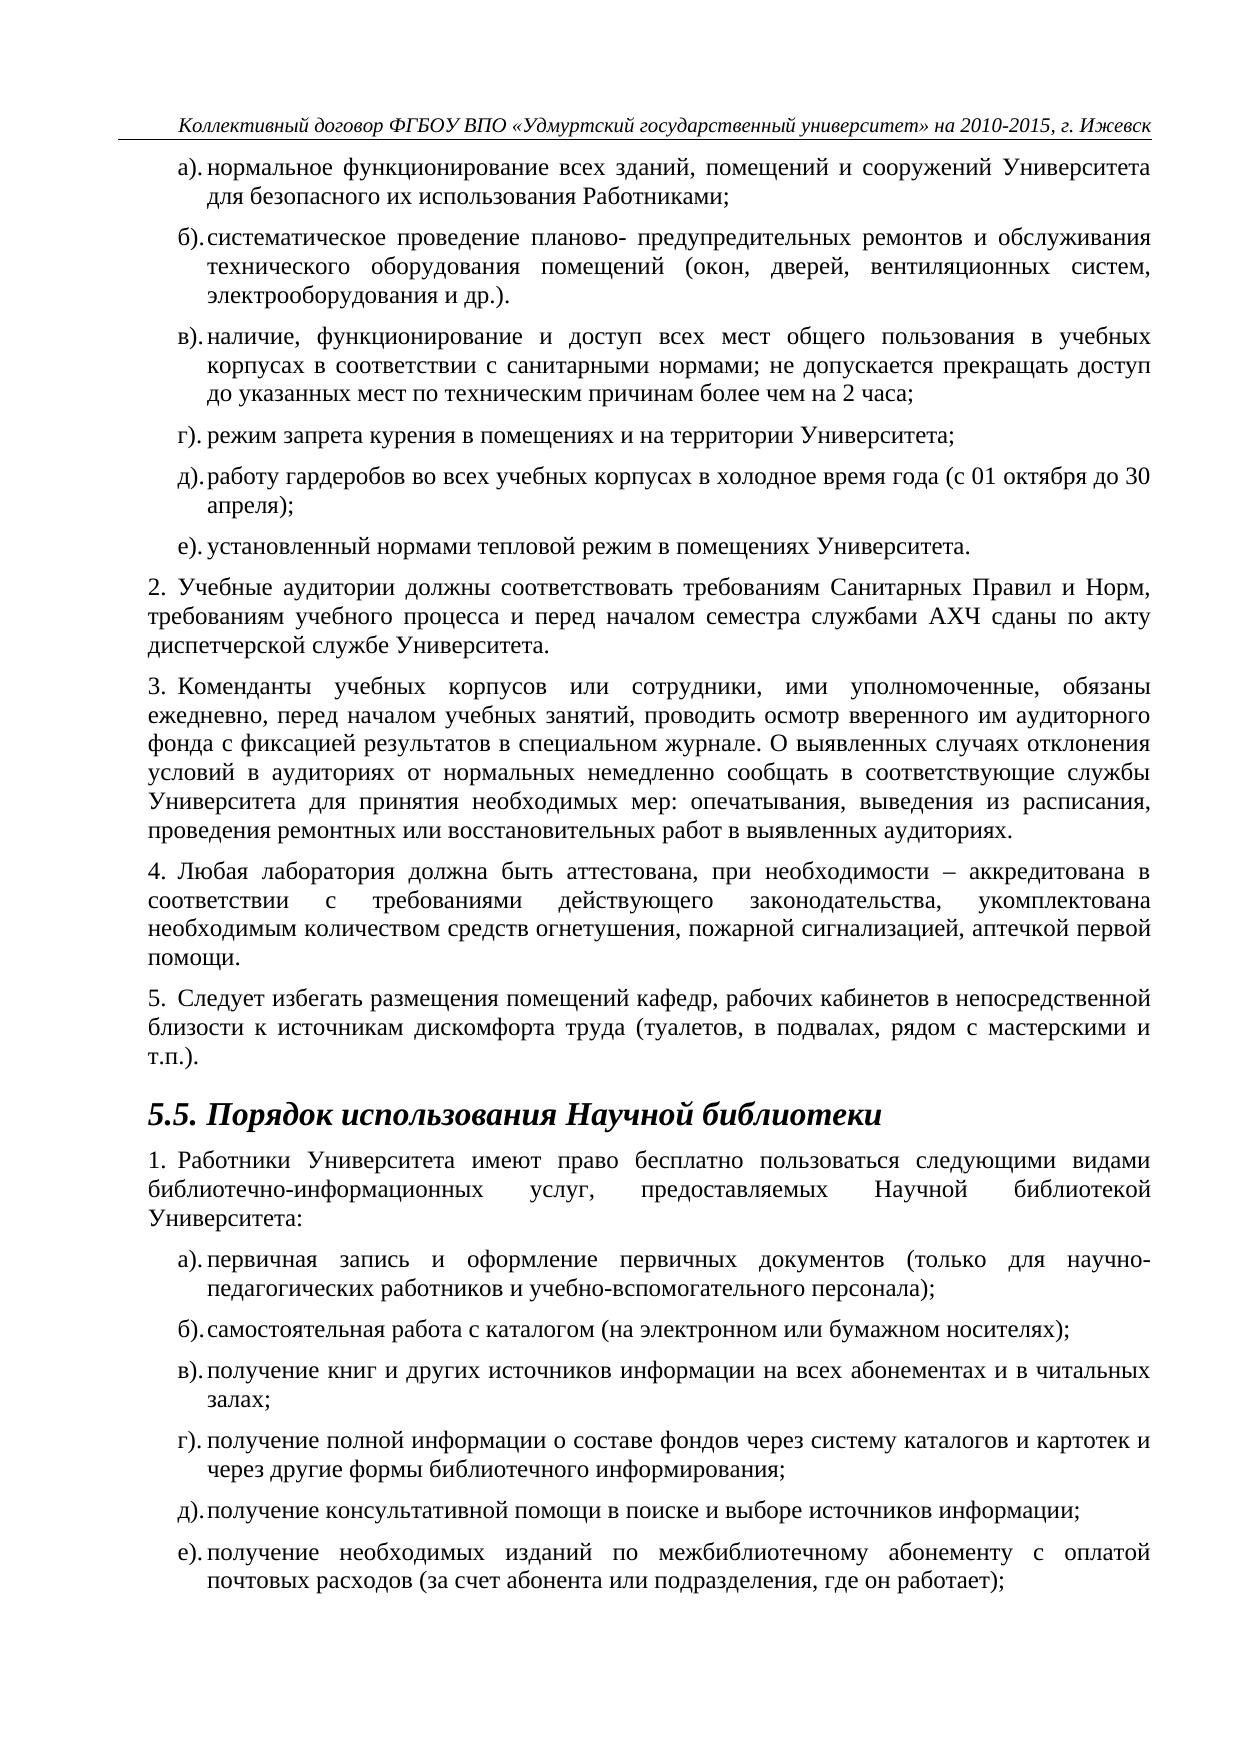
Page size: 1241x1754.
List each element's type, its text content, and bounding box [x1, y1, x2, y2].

text первичная запись и оформление первичных документов (только для научно-педагогических работников и учебно-вспомогательного персонала); [177, 1244, 1152, 1302]
text Учебные аудитории должны соответствовать требованиям Санитарных Правил и Норм, требованиям учебного процесса и перед началом семестра службами АХЧ сданы по акту диспетчерской службе Университета. [148, 572, 1152, 658]
text Следует избегать размещения помещений кафедр, рабочих кабинетов в непосредственной близости к источникам дискомфорта труда (туалетов, в подвалах, рядом с мастерскими и т.п.). [148, 983, 1152, 1070]
text режим запрета курения в помещениях и на территории Университета; [177, 420, 1152, 448]
text получение консультативной помощи в поиске и выборе источников информации; [177, 1496, 1152, 1524]
subtitle Порядок использования Научной библиотеки [118, 1095, 1152, 1133]
text нормальное функционирование всех зданий, помещений и сооружений Университета для безопасного их использования Работниками; [177, 152, 1152, 210]
text получение полной информации о составе фондов через систему каталогов и картотек и через другие формы библиотечного информирования; [177, 1426, 1152, 1483]
text получение необходимых изданий по межбиблиотечному абонементу с оплатой почтовых расходов (за счет абонента или подразделения, где он работает); [177, 1537, 1152, 1594]
text систематическое проведение планово- предупредительных ремонтов и обслуживания технического оборудования помещений (окон, дверей, вентиляционных систем, электрооборудования и др.). [177, 222, 1152, 308]
text Коменданты учебных корпусов или сотрудники, ими уполномоченные, обязаны ежедневно, перед началом учебных занятий, проводить осмотр вверенного им аудиторного фонда с фиксацией результатов в специальном журнале. О выявленных случаях отклонения условий в аудиториях от нормальных немедленно сообщать в соответствующие службы Университета для принятия необходимых мер: опечатывания, выведения из расписания, проведения ремонтных или восстановительных работ в выявленных аудиториях. [148, 671, 1152, 843]
text Работники Университета имеют право бесплатно пользоваться следующими видами библиотечно-информационных услуг, предоставляемых Научной библиотекой Университета: [148, 1146, 1152, 1232]
text установленный нормами тепловой режим в помещениях Университета. [177, 531, 1152, 560]
text наличие, функционирование и доступ всех мест общего пользования в учебных корпусах в соответствии с санитарными нормами; не допускается прекращать доступ до указанных мест по техническим причинам более чем на 2 часа; [177, 321, 1152, 407]
text работу гардеробов во всех учебных корпусах в холодное время года (с 01 октября до 30 апреля); [177, 461, 1152, 518]
text Любая лаборатория должна быть аттестована, при необходимости – аккредитована в соответствии с требованиями действующего законодательства, укомплектована необходимым количеством средств огнетушения, пожарной сигнализацией, аптечкой первой помощи. [148, 856, 1152, 971]
text получение книг и других источников информации на всех абонементах и в читальных залах; [177, 1356, 1152, 1413]
text самостоятельная работа с каталогом (на электронном или бумажном носителях); [177, 1314, 1152, 1343]
